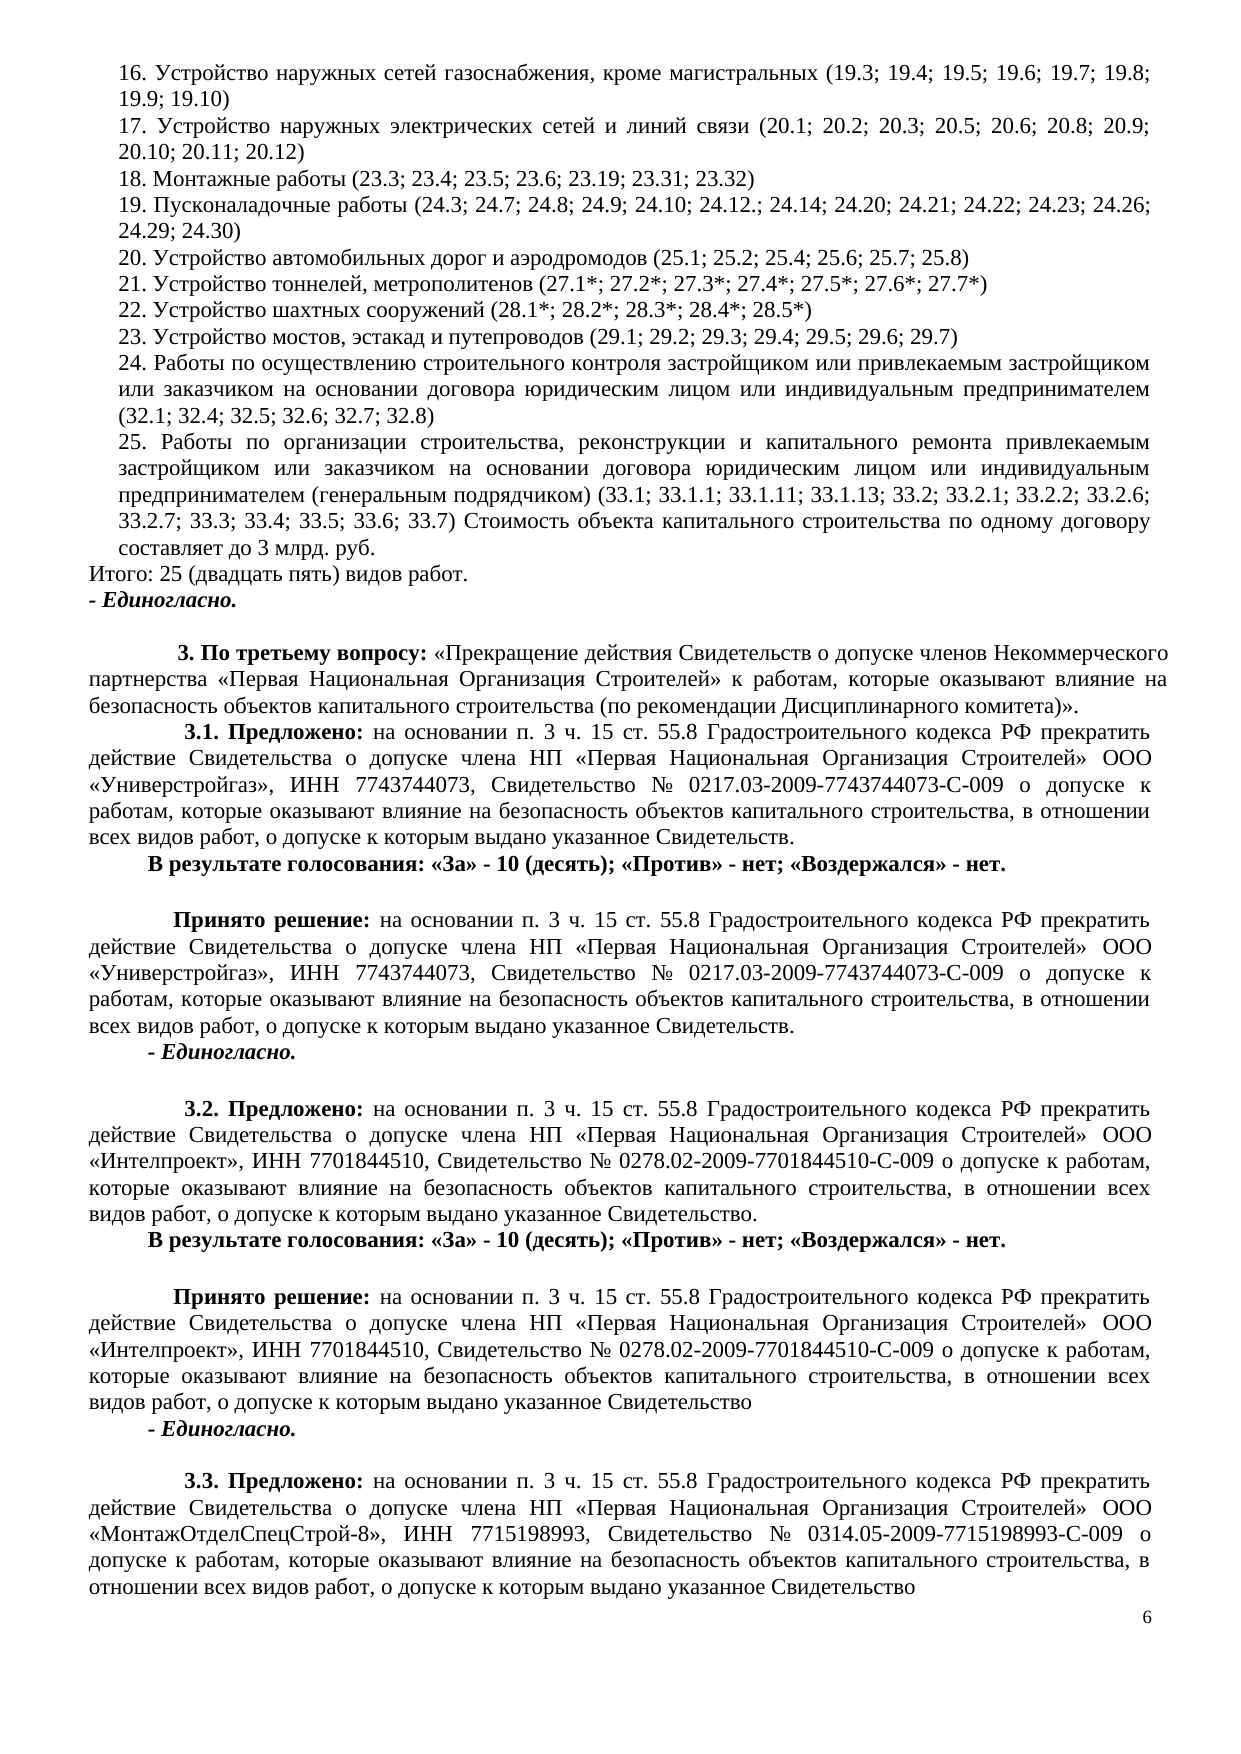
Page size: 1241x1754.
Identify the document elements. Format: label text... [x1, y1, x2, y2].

text Итого: 25 (двадцать пять) видов работ. [88, 560, 1152, 586]
list В результате голосования: «За» - 10 (десять); «Против» - нет; «Воздержался» - нет. [88, 850, 1152, 876]
text 22. Устройство шахтных сооружений (28.1*; 28.2*; 28.3*; 28.4*; 28.5*) [118, 296, 1152, 323]
text 17. Устройство наружных электрических сетей и линий связи (20.1; 20.2; 20.3; 20.5; 20.6; 20.8; 20.9; 20.10; 20.11; 20.12) [118, 112, 1152, 164]
list 3.1. Предложено: на основании п. 3 ч. 15 ст. 55.8 Градостроительного кодекса РФ прекратить действие Свидетельства о допуске члена НП «Первая Национальная Организация Строителей» ООО «Универстройгаз», ИНН 7743744073, Свидетельство № 0217.03-2009-7743744073-С-009 о допуске к работам, которые оказывают влияние на безопасность объектов капитального строительства, в отношении всех видов работ, о допуске к которым выдано указанное Свидетельств. [88, 718, 1152, 850]
list - Единогласно. [88, 1415, 1152, 1441]
text 21. Устройство тоннелей, метрополитенов (27.1*; 27.2*; 27.3*; 27.4*; 27.5*; 27.6*; 27.7*) [118, 270, 1152, 296]
text 24. Работы по осуществлению строительного контроля застройщиком или привлекаемым застройщиком или заказчиком на основании договора юридическим лицом или индивидуальным предпринимателем (32.1; 32.4; 32.5; 32.6; 32.7; 32.8) [118, 349, 1152, 428]
list Принято решение: на основании п. 3 ч. 15 ст. 55.8 Градостроительного кодекса РФ прекратить действие Свидетельства о допуске члена НП «Первая Национальная Организация Строителей» ООО «Универстройгаз», ИНН 7743744073, Свидетельство № 0217.03-2009-7743744073-С-009 о допуске к работам, которые оказывают влияние на безопасность объектов капитального строительства, в отношении всех видов работ, о допуске к которым выдано указанное Свидетельств. [88, 906, 1152, 1038]
list Принято решение: на основании п. 3 ч. 15 ст. 55.8 Градостроительного кодекса РФ прекратить действие Свидетельства о допуске члена НП «Первая Национальная Организация Строителей» ООО «Интелпроект», ИНН 7701844510, Свидетельство № 0278.02-2009-7701844510-C-009 о допуске к работам, которые оказывают влияние на безопасность объектов капитального строительства, в отношении всех видов работ, о допуске к которым выдано указанное Свидетельство [88, 1283, 1152, 1415]
list В результате голосования: «За» - 10 (десять); «Против» - нет; «Воздержался» - нет. [88, 1226, 1152, 1253]
list 3.2. Предложено: на основании п. 3 ч. 15 ст. 55.8 Градостроительного кодекса РФ прекратить действие Свидетельства о допуске члена НП «Первая Национальная Организация Строителей» ООО «Интелпроект», ИНН 7701844510, Свидетельство № 0278.02-2009-7701844510-C-009 о допуске к работам, которые оказывают влияние на безопасность объектов капитального строительства, в отношении всех видов работ, о допуске к которым выдано указанное Свидетельство. [88, 1095, 1152, 1226]
text 20. Устройство автомобильных дорог и аэродромодов (25.1; 25.2; 25.4; 25.6; 25.7; 25.8) [118, 244, 1152, 270]
text 18. Монтажные работы (23.3; 23.4; 23.5; 23.6; 23.19; 23.31; 23.32) [118, 164, 1152, 191]
text 19. Пусконаладочные работы (24.3; 24.7; 24.8; 24.9; 24.10; 24.12.; 24.14; 24.20; 24.21; 24.22; 24.23; 24.26; 24.29; 24.30) [118, 191, 1152, 244]
text 25. Работы по организации строительства, реконструкции и капитального ремонта привлекаемым застройщиком или заказчиком на основании договора юридическим лицом или индивидуальным предпринимателем (генеральным подрядчиком) (33.1; 33.1.1; 33.1.11; 33.1.13; 33.2; 33.2.1; 33.2.2; 33.2.6; 33.2.7; 33.3; 33.4; 33.5; 33.6; 33.7) Стоимость объекта капитального строительства по одному договору составляет до 3 млрд. руб. [118, 428, 1152, 560]
text - Единогласно. [88, 586, 1152, 613]
text 16. Устройство наружных сетей газоснабжения, кроме магистральных (19.3; 19.4; 19.5; 19.6; 19.7; 19.8; 19.9; 19.10) [118, 59, 1152, 112]
text 23. Устройство мостов, эстакад и путепроводов (29.1; 29.2; 29.3; 29.4; 29.5; 29.6; 29.7) [118, 323, 1152, 349]
list 3.3. Предложено: на основании п. 3 ч. 15 ст. 55.8 Градостроительного кодекса РФ прекратить действие Свидетельства о допуске члена НП «Первая Национальная Организация Строителей» ООО «МонтажОтделСпецСтрой-8», ИНН 7715198993, Свидетельство № 0314.05-2009-7715198993-C-009 о допуске к работам, которые оказывают влияние на безопасность объектов капитального строительства, в отношении всех видов работ, о допуске к которым выдано указанное Свидетельство [88, 1467, 1152, 1599]
list - Единогласно. [88, 1038, 1152, 1064]
text 3. По третьему вопросу: «Прекращение действия Свидетельств о допуске членов Некоммерческого партнерства «Первая Национальная Организация Строителей» к работам, которые оказывают влияние на безопасность объектов капитального строительства (по рекомендации Дисциплинарного комитета)». [88, 639, 1169, 718]
